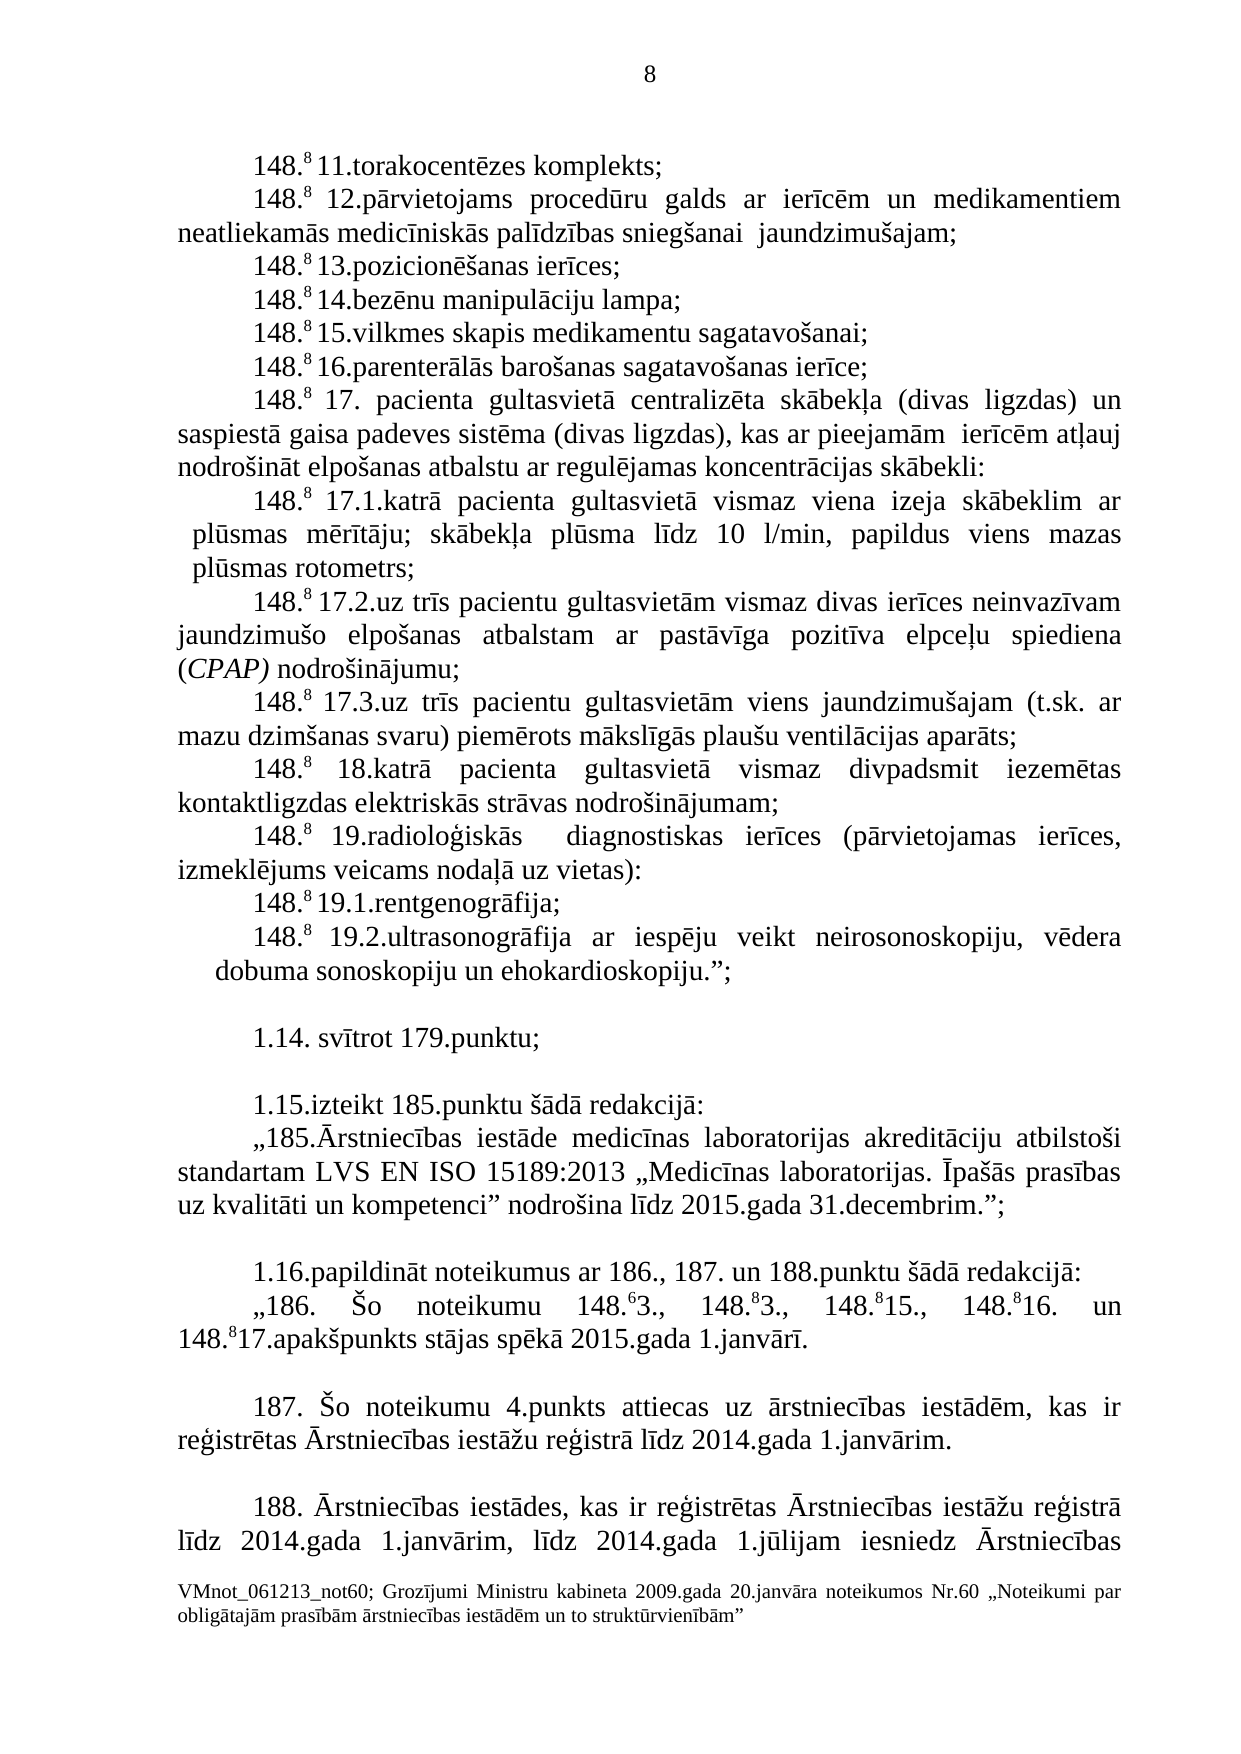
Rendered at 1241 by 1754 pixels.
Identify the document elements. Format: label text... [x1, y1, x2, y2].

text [177, 1489, 1122, 1556]
text 187. Šo noteikumu 4.punkts attiecas uz ārstniecības iestādēm, kas ir reģistrētas Ārstniecības iestāžu reģistrā līdz 2014.gada 1.janvārim. [177, 1389, 1122, 1456]
text 148.8 19.1.rentgenogrāfija; [215, 886, 1122, 919]
text 148.8 13.pozicionēšanas ierīces; [177, 248, 1122, 282]
text 148.8 16.parenterālās barošanas sagatavošanas ierīce; [177, 349, 1122, 382]
text 148.8 11.torakocentēzes komplekts; [177, 148, 1122, 181]
text 1.15.izteikt 185.punktu šādā redakcijā: [177, 1087, 1122, 1120]
text 148.8 14.bezēnu manipulāciju lampa; [177, 282, 1122, 315]
text 148.8 19.radioloģiskās diagnostiskas ierīces (pārvietojamas ierīces, izmeklējums veicams nodaļā uz vietas): [177, 818, 1122, 886]
text 148.8 17.1.katrā pacienta gultasvietā vismaz viena izeja skābeklim ar plūsmas mērītāju; skābekļa plūsma līdz 10 l/min, papildus viens mazas plūsmas rotometrs; [192, 483, 1122, 584]
text 148.8 18.katrā pacienta gultasvietā vismaz divpadsmit iezemētas kontaktligzdas elektriskās strāvas nodrošinājumam; [177, 751, 1122, 818]
text „186. Šo noteikumu 148.63., 148.83., 148.815., 148.816. un 148.817.apakšpunkts stājas spēkā 2015.gada 1.janvārī. [177, 1288, 1122, 1355]
text 148.8 15.vilkmes skapis medikamentu sagatavošanai; [177, 315, 1122, 349]
text 148.8 17. pacienta gultasvietā centralizēta skābekļa (divas ligzdas) un saspiestā gaisa padeves sistēma (divas ligzdas), kas ar pieejamām ierīcēm atļauj nodrošināt elpošanas atbalstu ar regulējamas koncentrācijas skābekli: [177, 382, 1122, 483]
text 148.8 19.2.ultrasonogrāfija ar iespēju veikt neirosonoskopiju, vēdera dobuma sonoskopiju un ehokardioskopiju.”; [215, 919, 1122, 986]
text 148.8 17.3.uz trīs pacientu gultasvietām viens jaundzimušajam (t.sk. ar mazu dzimšanas svaru) piemērots mākslīgās plaušu ventilācijas aparāts; [177, 684, 1122, 751]
text 1.14. svītrot 179.punktu; [215, 1020, 1122, 1053]
text „185.Ārstniecības iestāde medicīnas laboratorijas akreditāciju atbilstoši standartam LVS EN ISO 15189:2013 „Medicīnas laboratorijas. Īpašās prasības uz kvalitāti un kompetenci” nodrošina līdz 2015.gada 31.decembrim.”; [177, 1120, 1122, 1221]
text 1.16.papildināt noteikumus ar 186., 187. un 188.punktu šādā redakcijā: [177, 1254, 1122, 1288]
text 148.8 17.2.uz trīs pacientu gultasvietām vismaz divas ierīces neinvazīvam jaundzimušo elpošanas atbalstam ar pastāvīga pozitīva elpceļu spiediena (CPAP) nodrošinājumu; [177, 584, 1122, 684]
text 148.8 12.pārvietojams procedūru galds ar ierīcēm un medikamentiem neatliekamās medicīniskās palīdzības sniegšanai jaundzimušajam; [177, 181, 1122, 248]
